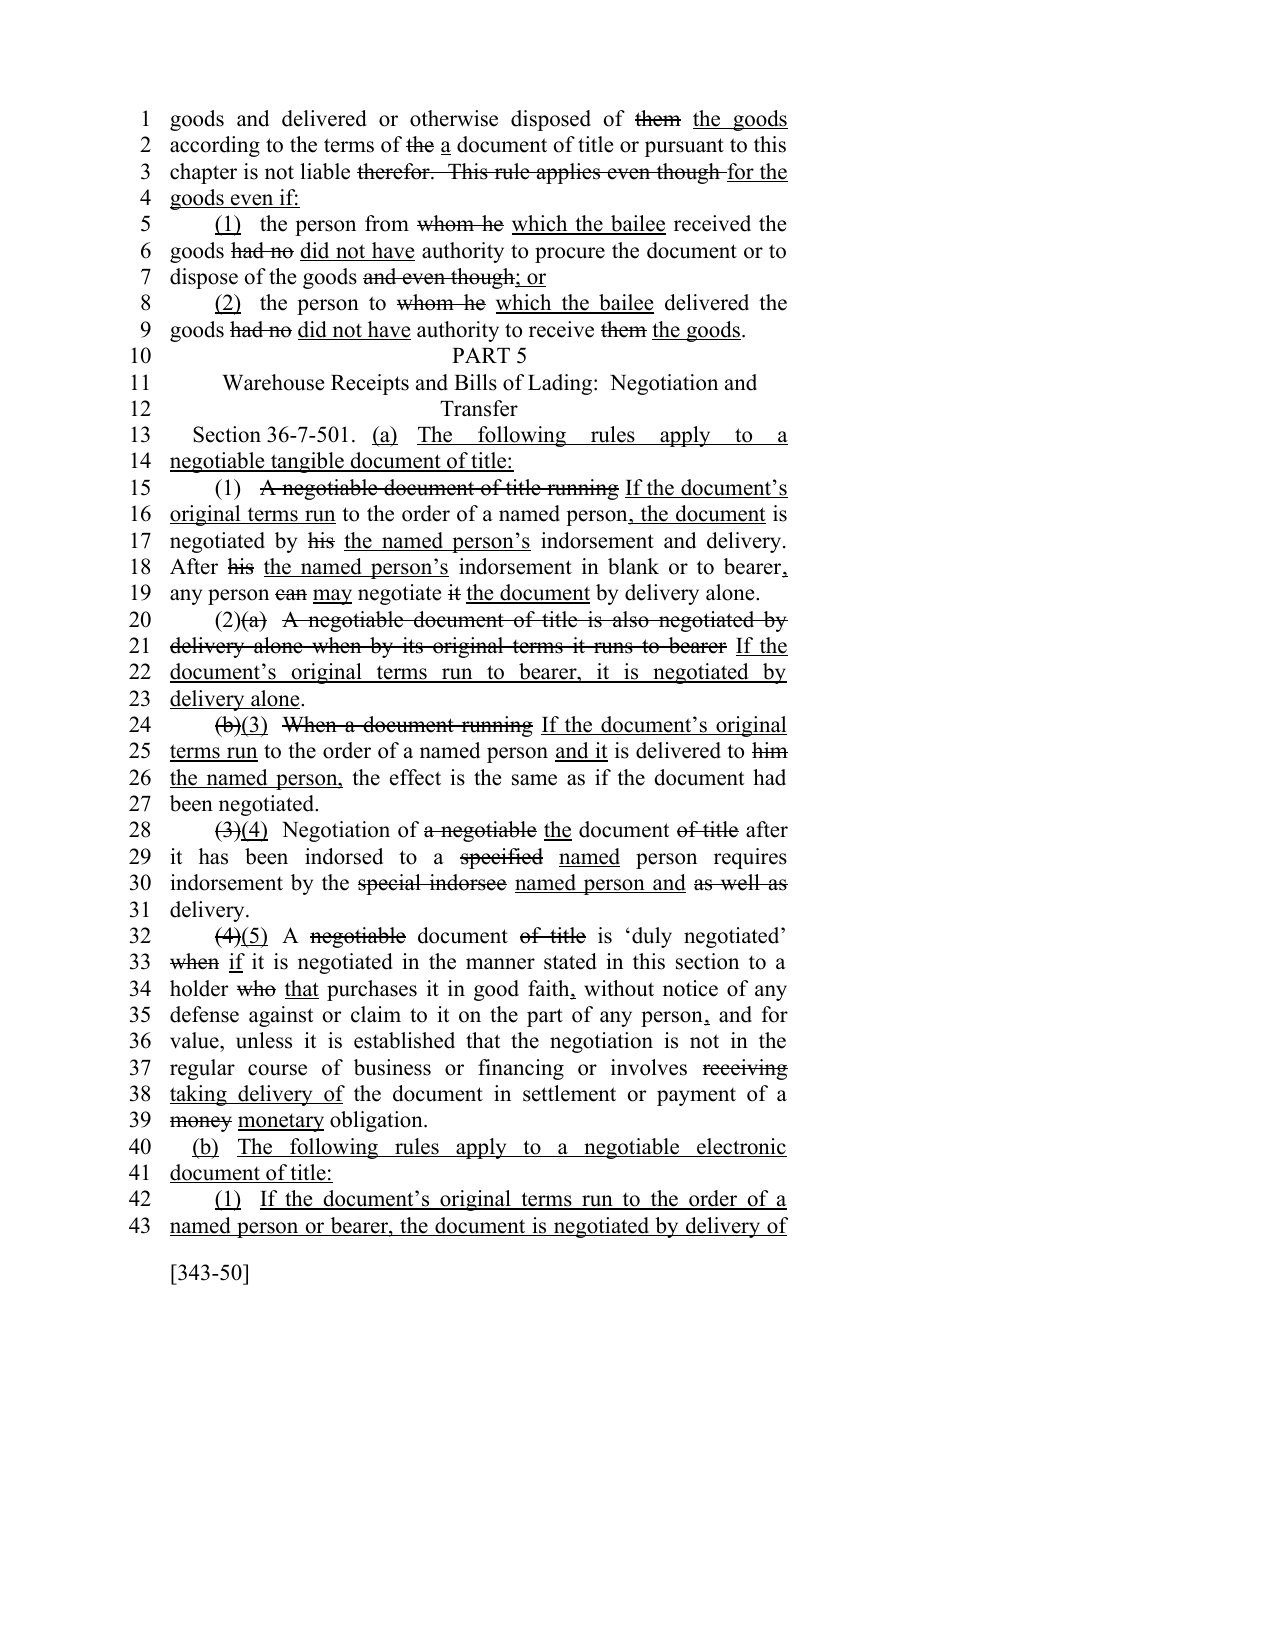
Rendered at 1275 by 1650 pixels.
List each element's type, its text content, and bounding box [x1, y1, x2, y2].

text (4)(5) A negotiable document of title is ‘duly negotiated’ when if it is negotiated in the manner stated in this section to a holder who that purchases it in good faith, without notice of any defense against or claim to it on the part of any person, and for value, unless it is established that the negotiation is not in the regular course of business or financing or involves receiving taking delivery of the document in settlement or payment of a money monetary obligation. [169, 922, 787, 1133]
text (b)(3) When a document running If the document’s original terms run to the order of a named person and it is delivered to him the named person, the effect is the same as if the document had been negotiated. [169, 711, 787, 817]
text PART 5 [169, 342, 787, 368]
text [169, 1186, 787, 1235]
text (1) the person from whom he which the bailee received the goods had no did not have authority to procure the document or to dispose of the goods and even though; or [169, 210, 787, 289]
text (2)(a) A negotiable document of title is also negotiated by delivery alone when by its original terms it runs to bearer If the document’s original terms run to bearer, it is negotiated by delivery alone. [169, 682, 787, 711]
text (2) the person to whom he which the bailee delivered the goods had no did not have authority to receive them the goods. [169, 289, 787, 342]
text (3)(4) Negotiation of a negotiable the document of title after it has been indorsed to a specified named person requires indorsement by the special indorsee named person and as well as delivery. [169, 817, 787, 922]
text (1) A negotiable document of title running If the document’s original terms run to the order of a named person, the document is negotiated by his the named person’s indorsement and delivery. After his the named person’s indorsement in blank or to bearer, any person can may negotiate it the document by delivery alone. [169, 474, 787, 606]
text (2)(a) A negotiable document of title is also negotiated by delivery alone when by its original terms it runs to bearer If the document’s original terms run to bearer, it is negotiated by delivery alone. [169, 606, 787, 681]
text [169, 105, 787, 210]
text Warehouse Receipts and Bills of Lading: Negotiation and Transfer [169, 368, 787, 421]
text Section 36-7-501. (a) The following rules apply to a negotiable tangible document of title: [169, 421, 787, 474]
text (b) The following rules apply to a negotiable electronic document of title: [169, 1133, 787, 1186]
